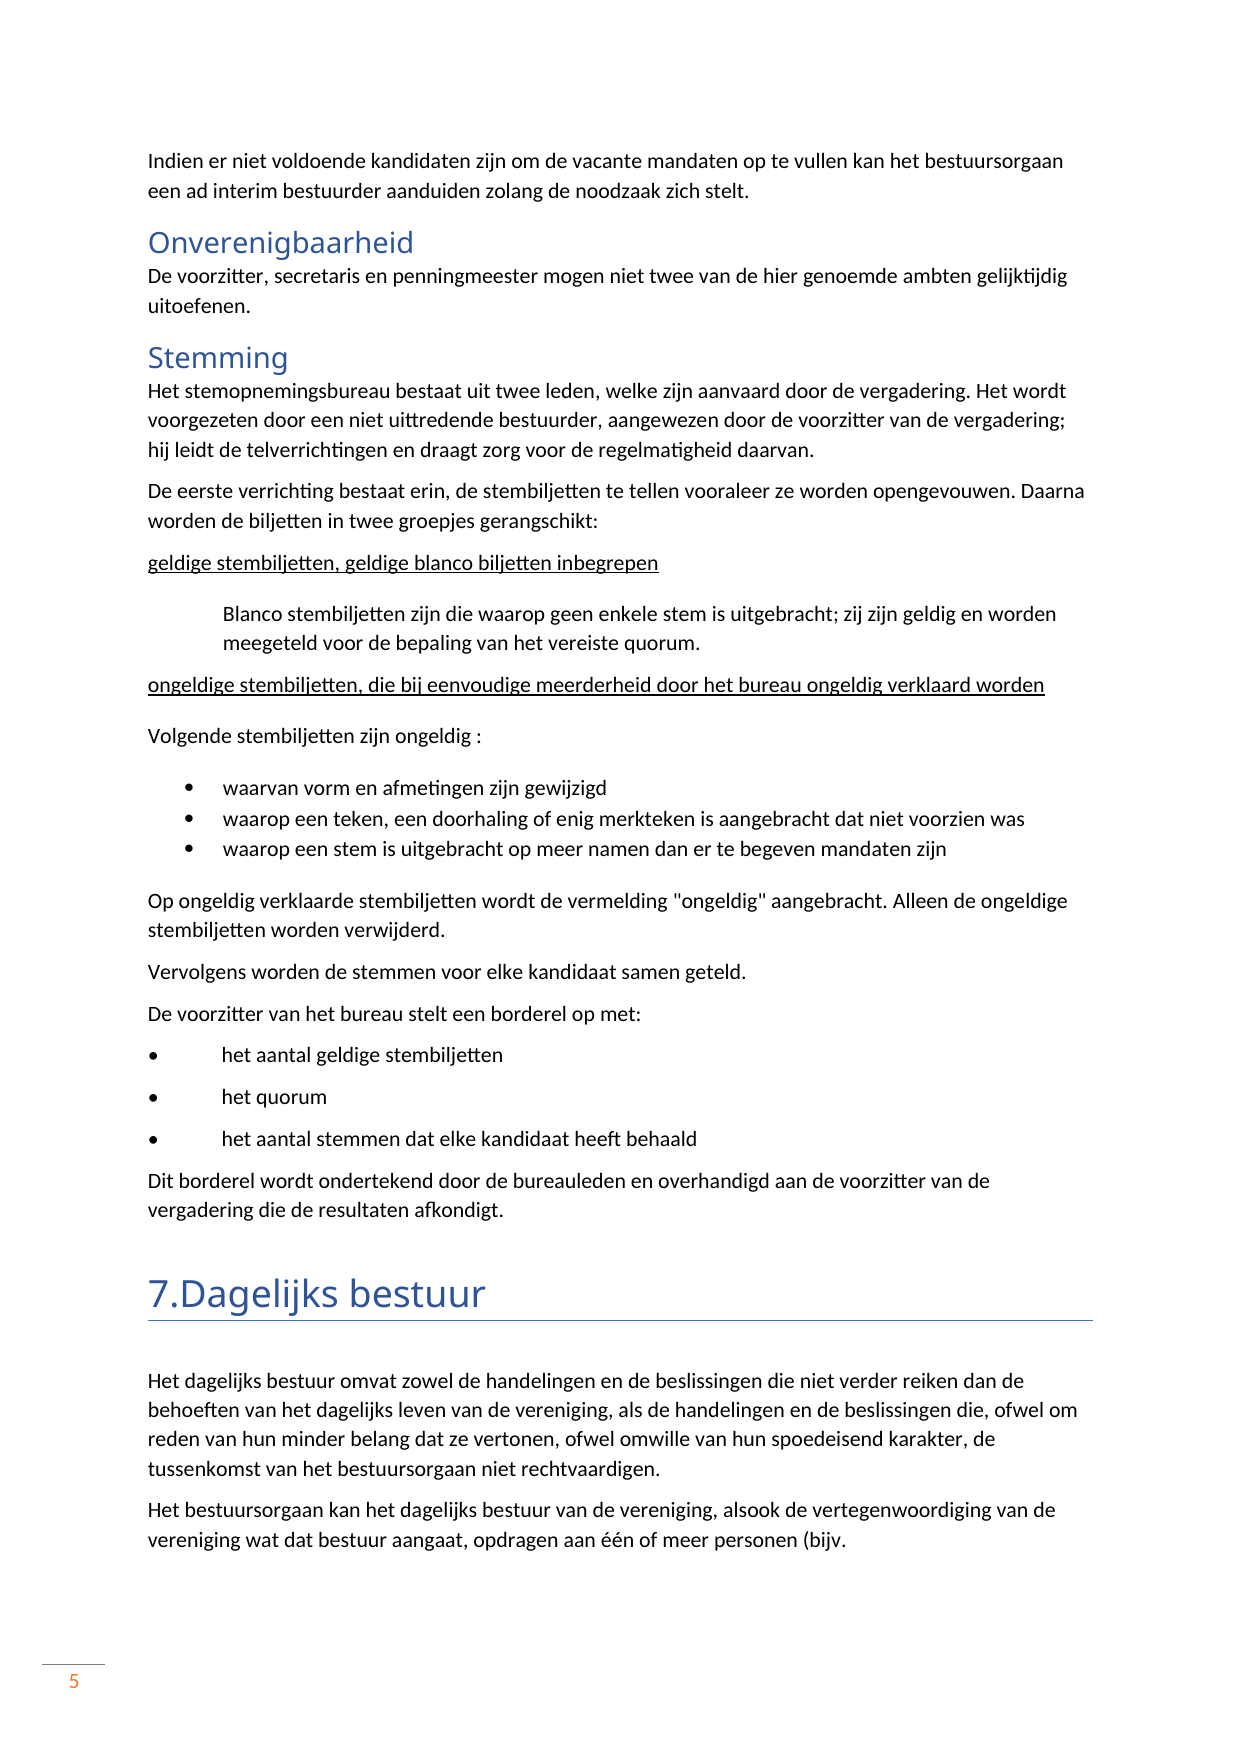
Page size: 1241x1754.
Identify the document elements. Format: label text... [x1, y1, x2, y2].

text Het stemopnemingsbureau bestaat uit twee leden, welke zijn aanvaard door de vergadering. Het wordt voorgezeten door een niet uittredende bestuurder, aangewezen door de voorzitter van de vergadering; hij leidt de telverrichtingen en draagt zorg voor de regelmatigheid daarvan. [148, 377, 1093, 463]
text De voorzitter van het bureau stelt een borderel op met: [148, 1000, 1093, 1026]
subtitle Stemming [148, 338, 1093, 377]
subtitle 7.Dagelijks bestuur [148, 1267, 1093, 1320]
subtitle Onverenigbaarheid [148, 223, 1093, 262]
text ongeldige stembiljetten, die bij eenvoudige meerderheid door het bureau ongeldig verklaard worden [148, 671, 1093, 698]
list waarvan vorm en afmetingen zijn gewijzigd [185, 774, 1093, 801]
text De eerste verrichting bestaat erin, de stembiljetten te tellen vooraleer ze worden opengevouwen. Daarna worden de biljetten in twee groepjes gerangschikt: [148, 478, 1093, 534]
text • het aantal geldige stembiljetten [148, 1041, 1093, 1068]
text De voorzitter, secretaris en penningmeester mogen niet twee van de hier genoemde ambten gelijktijdig uitoefenen. [148, 262, 1093, 318]
text • het aantal stemmen dat elke kandidaat heeft behaald [148, 1125, 1093, 1152]
text Indien er niet voldoende kandidaten zijn om de vacante mandaten op te vullen kan het bestuursorgaan een ad interim bestuurder aanduiden zolang de noodzaak zich stelt. [148, 148, 1093, 203]
text Volgende stembiljetten zijn ongeldig : [148, 723, 1093, 749]
text Het dagelijks bestuur omvat zowel de handelingen en de beslissingen die niet verder reiken dan de behoeften van het dagelijks leven van de vereniging, als de handelingen en de beslissingen die, ofwel om reden van hun minder belang dat ze vertonen, ofwel omwille van hun spoedeisend karakter, de tussenkomst van het bestuursorgaan niet rechtvaardigen. [148, 1367, 1093, 1482]
text • het quorum [148, 1083, 1093, 1110]
list waarop een teken, een doorhaling of enig merkteken is aangebracht dat niet voorzien was [185, 805, 1093, 831]
text Dit borderel wordt ondertekend door de bureauleden en overhandigd aan de voorzitter van de vergadering die de resultaten afkondigt. [148, 1167, 1093, 1223]
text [148, 1497, 1093, 1553]
list waarop een stem is uitgebracht op meer namen dan er te begeven mandaten zijn [185, 835, 1093, 862]
text geldige stembiljetten, geldige blanco biljetten inbegrepen [148, 549, 1093, 575]
text Op ongeldig verklaarde stembiljetten wordt de vermelding "ongeldig" aangebracht. Alleen de ongeldige stembiljetten worden verwijderd. [148, 887, 1093, 943]
list Blanco stembiljetten zijn die waarop geen enkele stem is uitgebracht; zij zijn geldig en worden meegeteld voor de bepaling van het vereiste quorum. [223, 600, 1093, 656]
text Vervolgens worden de stemmen voor elke kandidaat samen geteld. [148, 958, 1093, 984]
